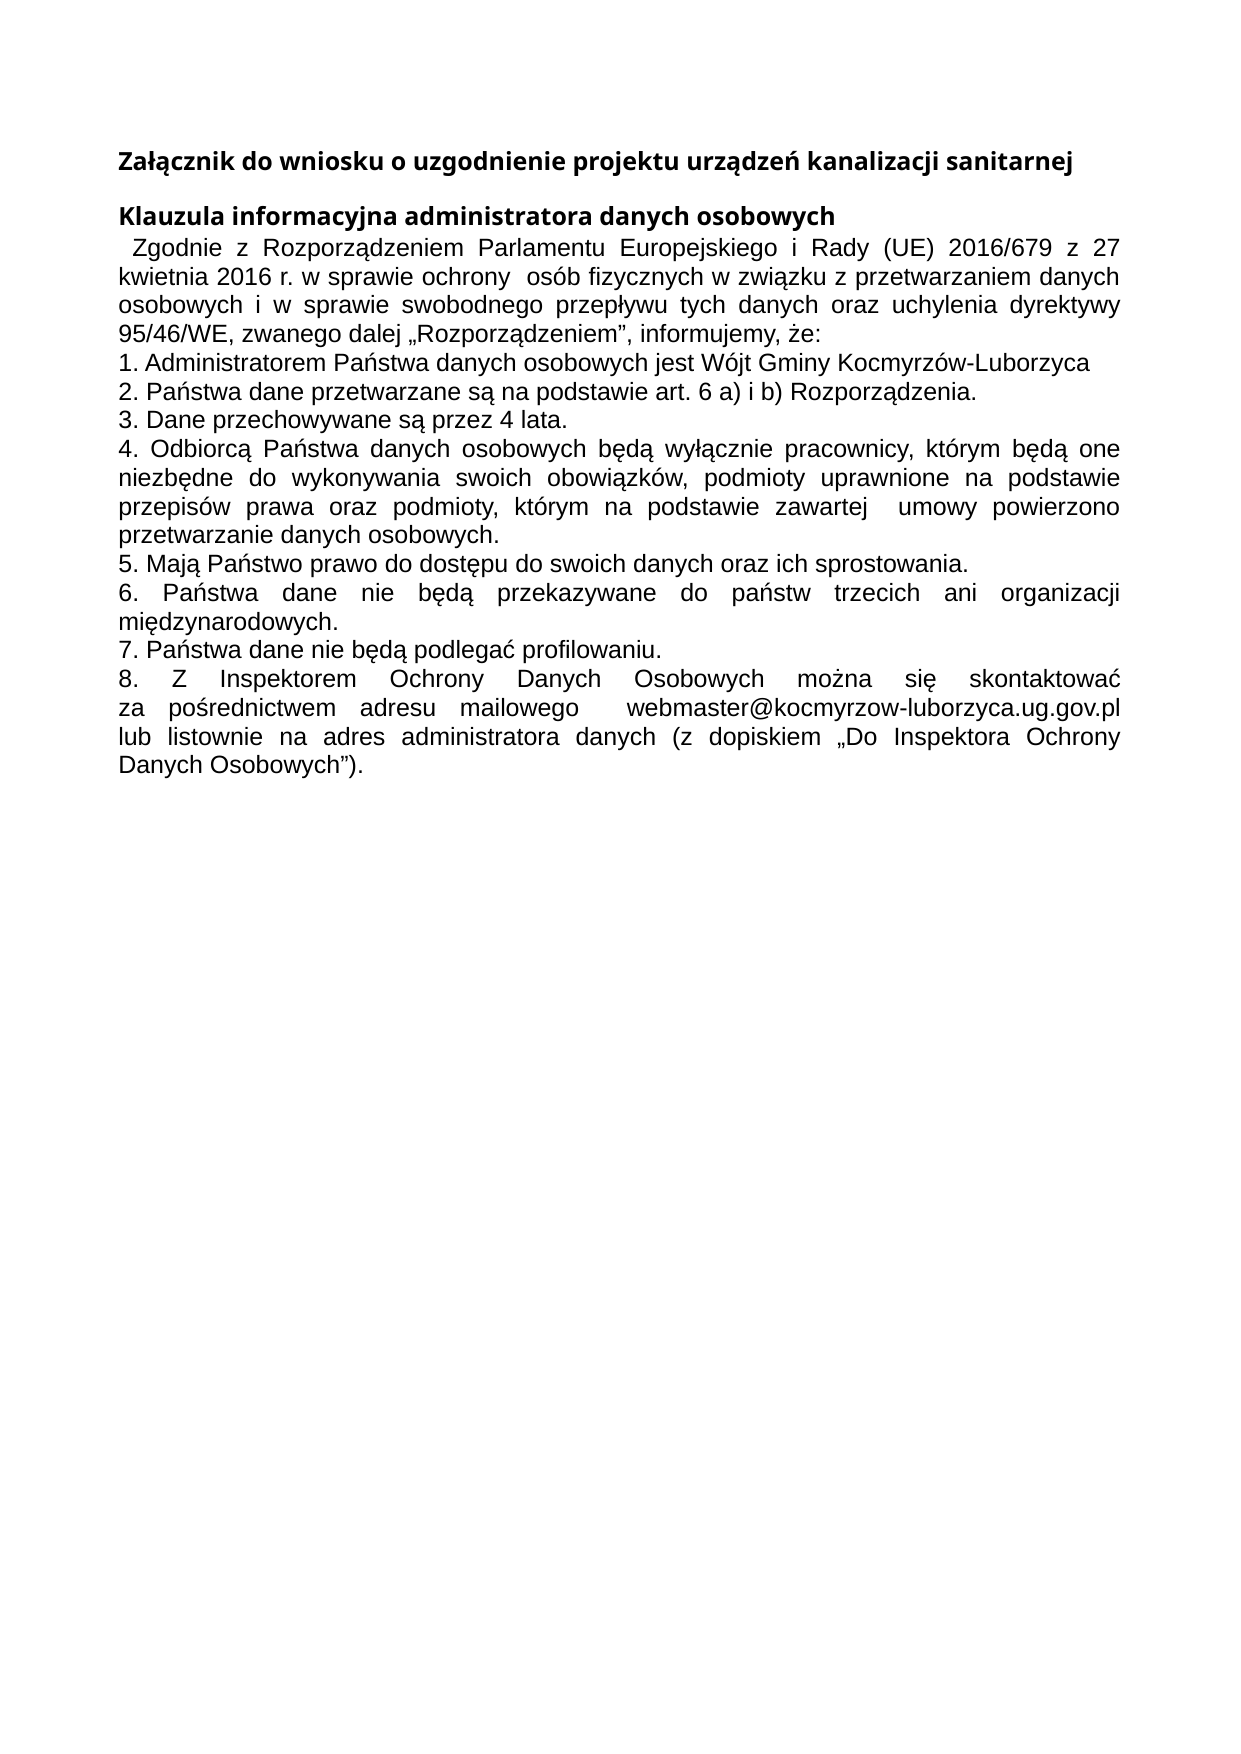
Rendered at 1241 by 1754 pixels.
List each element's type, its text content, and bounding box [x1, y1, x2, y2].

text 6. Państwa dane nie będą przekazywane do państw trzecich ani organizacji międzynarodowych. [118, 578, 1122, 636]
text 4. Odbiorcą Państwa danych osobowych będą wyłącznie pracownicy, którym będą one niezbędne do wykonywania swoich obowiązków, podmioty uprawnione na podstawie przepisów prawa oraz podmioty, którym na podstawie zawartej umowy powierzono przetwarzanie danych osobowych. [118, 434, 1122, 549]
text 2. Państwa dane przetwarzane są na podstawie art. 6 a) i b) Rozporządzenia. [118, 377, 1122, 406]
text Klauzula informacyjna administratora danych osobowych [118, 199, 1122, 233]
text 1. Administratorem Państwa danych osobowych jest Wójt Gminy Kocmyrzów-Luborzyca [118, 348, 1122, 377]
text 7. Państwa dane nie będą podlegać profilowaniu. [118, 636, 1122, 664]
text 8. Z Inspektorem Ochrony Danych Osobowych można się skontaktować za pośrednictwem adresu mailowego webmaster@kocmyrzow-luborzyca.ug.gov.pl lub listownie na adres administratora danych (z dopiskiem „Do Inspektora Ochrony Danych Osobowych”). [118, 664, 1122, 779]
text 5. Mają Państwo prawo do dostępu do swoich danych oraz ich sprostowania. [118, 549, 1122, 578]
text 3. Dane przechowywane są przez 4 lata. [118, 406, 1122, 434]
text Zgodnie z Rozporządzeniem Parlamentu Europejskiego i Rady (UE) 2016/679 z 27 kwietnia 2016 r. w sprawie ochrony osób fizycznych w związku z przetwarzaniem danych osobowych i w sprawie swobodnego przepływu tych danych oraz uchylenia dyrektywy 95/46/WE, zwanego dalej „Rozporządzeniem”, informujemy, że: [118, 233, 1122, 348]
text Załącznik do wniosku o uzgodnienie projektu urządzeń kanalizacji sanitarnej [118, 143, 1122, 177]
